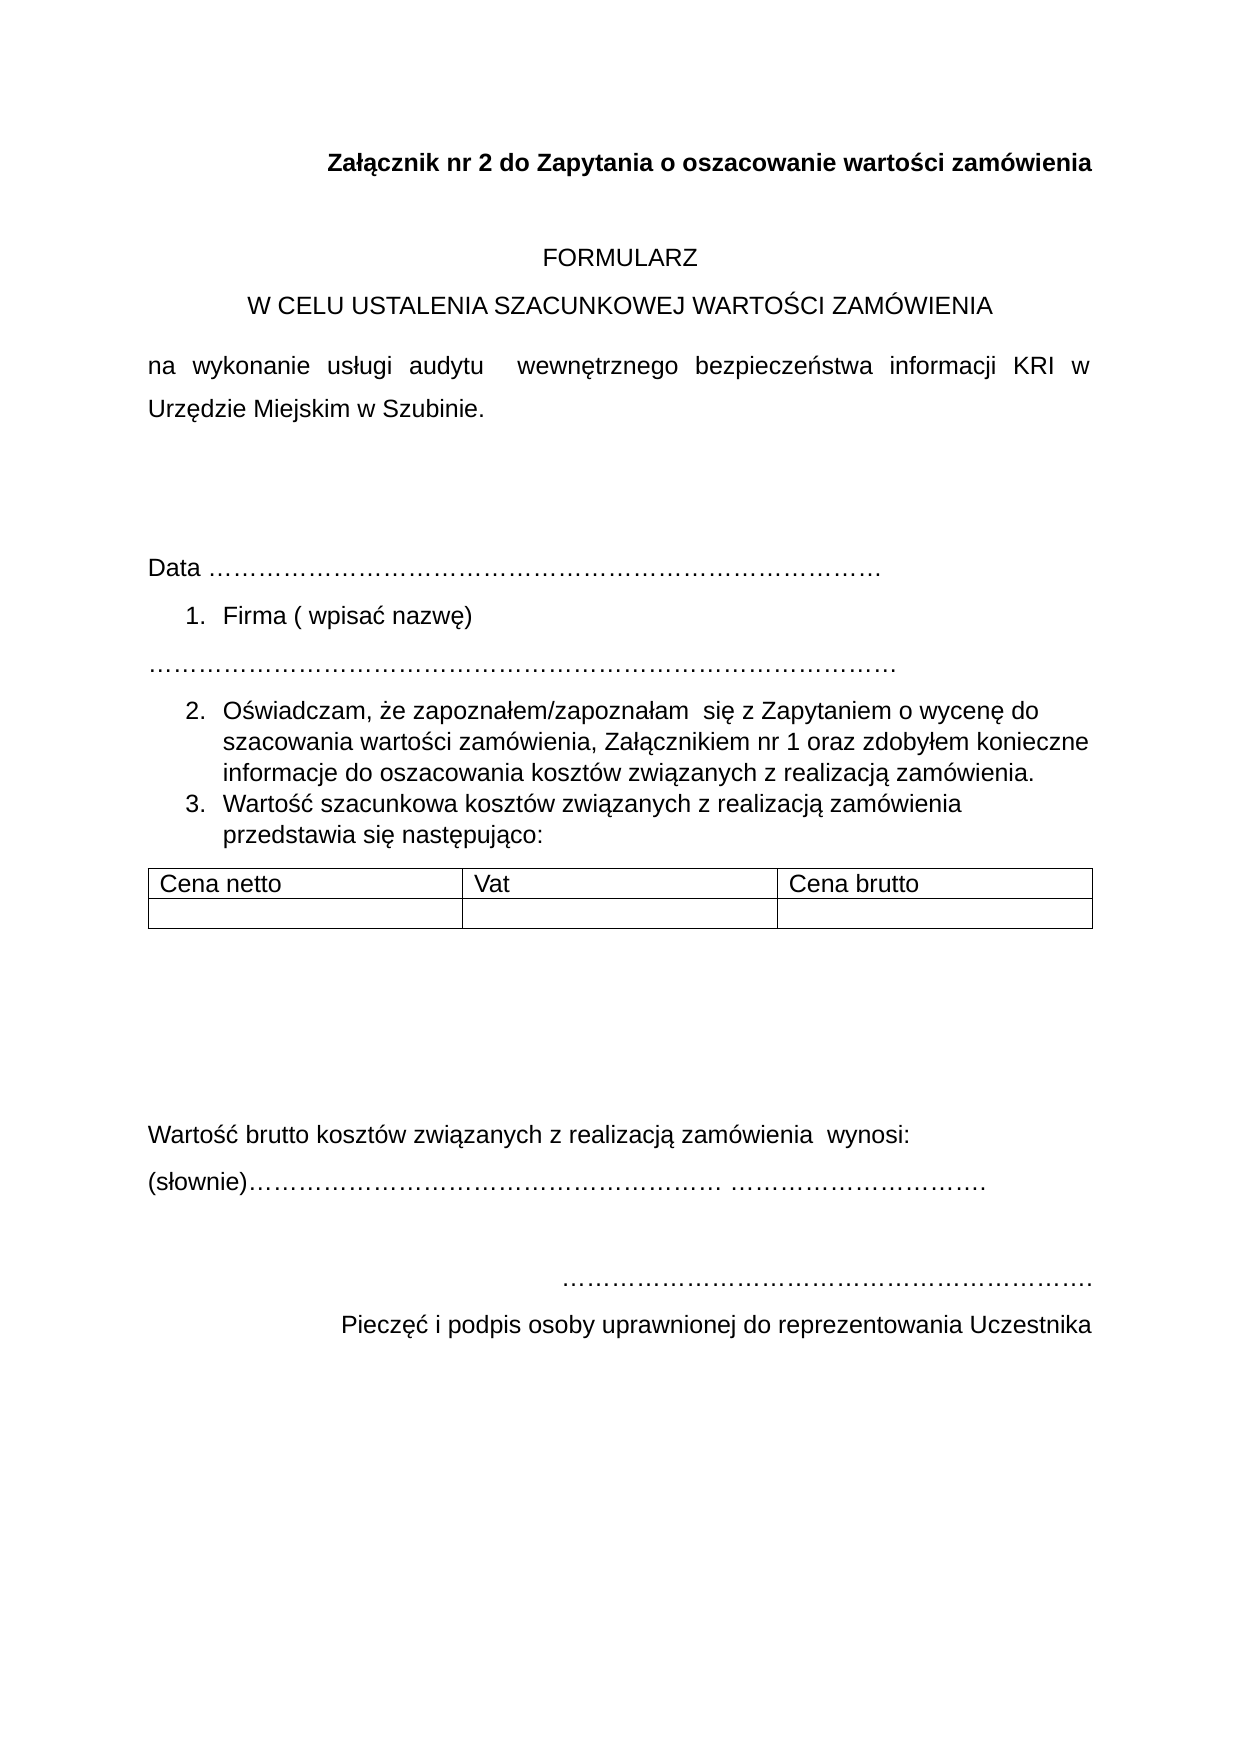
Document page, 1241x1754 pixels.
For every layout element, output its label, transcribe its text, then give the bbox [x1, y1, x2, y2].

text Data ……………………………………………………………………… [148, 553, 1093, 582]
text ……………………………………………………………………………… [148, 649, 1093, 677]
table_cell [463, 899, 777, 928]
text na wykonanie usługi audytu wewnętrznego bezpieczeństwa informacji KRI w Urzędzie Miejskim w Szubinie. [148, 351, 1091, 423]
table_header Cena brutto [778, 869, 1092, 898]
text ………………………………………………………. [148, 1263, 1093, 1292]
table_header Vat [463, 869, 777, 898]
table_cell [778, 899, 1092, 928]
list Firma ( wpisać nazwę) [185, 601, 1093, 630]
text FORMULARZ [148, 243, 1093, 272]
text Załącznik nr 2 do Zapytania o oszacowanie wartości zamówienia [148, 148, 1093, 176]
table_header Cena netto [149, 869, 462, 898]
table_cell [149, 899, 462, 928]
text Wartość brutto kosztów związanych z realizacją zamówienia wynosi: [148, 1120, 1093, 1148]
list Wartość szacunkowa kosztów związanych z realizacją zamówienia przedstawia się następująco: [185, 789, 1093, 849]
text Pieczęć i podpis osoby uprawnionej do reprezentowania Uczestnika [148, 1311, 1093, 1339]
text W CELU USTALENIA SZACUNKOWEJ WARTOŚCI ZAMÓWIENIA [148, 291, 1093, 319]
text (słownie)………………………………………………… …………………………. [148, 1167, 1093, 1196]
list Oświadczam, że zapoznałem/zapoznałam się z Zapytaniem o wycenę do szacowania wartości zamówienia, Załącznikiem nr 1 oraz zdobyłem konieczne informacje do oszacowania kosztów związanych z realizacją zamówienia. [185, 696, 1093, 787]
